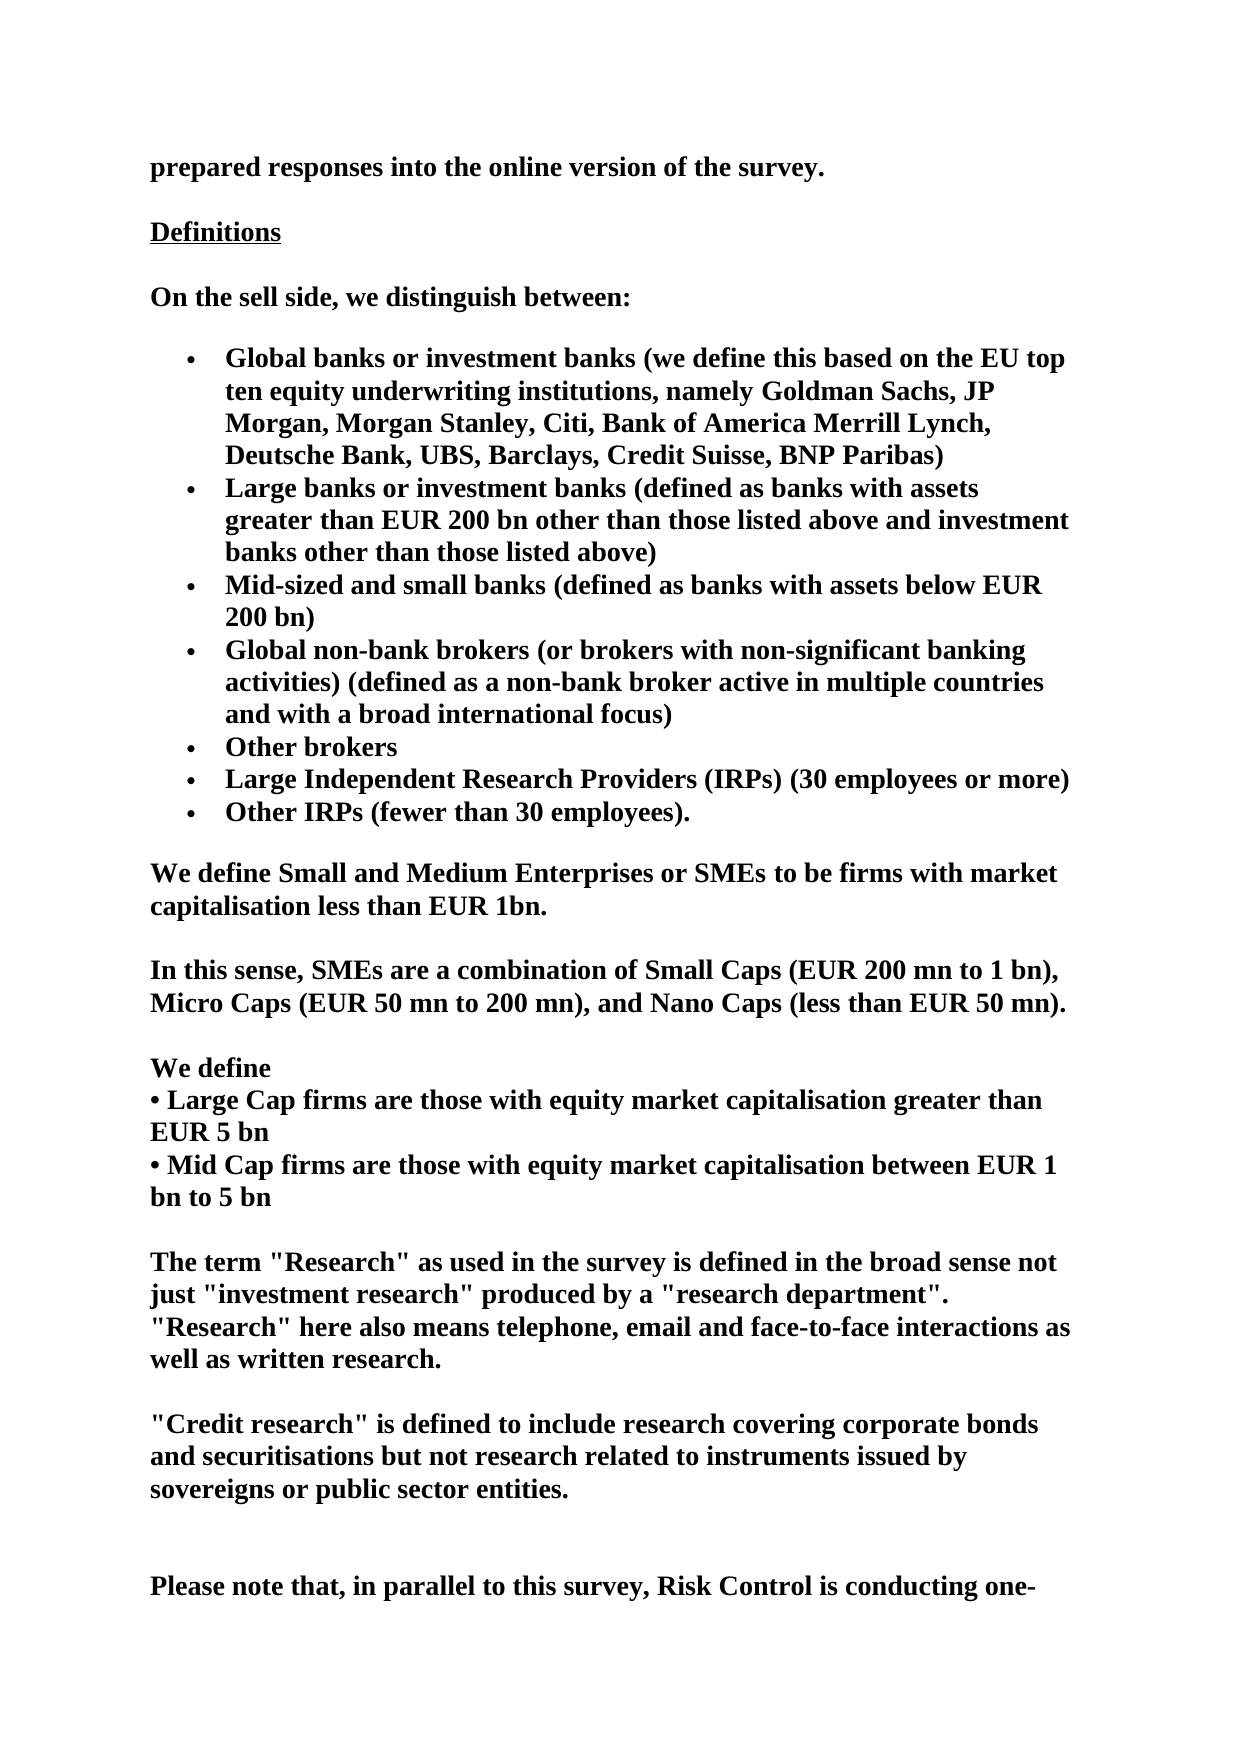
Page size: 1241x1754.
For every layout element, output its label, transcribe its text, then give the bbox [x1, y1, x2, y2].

subtitle Global non-bank brokers (or brokers with non-significant banking activities) (defined as a non-bank broker active in multiple countries and with a broad international focus) [187, 720, 1090, 817]
subtitle Global banks or investment banks (we define this based on the EU top ten equity underwriting institutions, namely Goldman Sachs, JP Morgan, Morgan Stanley, Citi, Bank of America Merrill Lynch, Deutsche Bank, UBS, Barclays, Credit Suisse, BNP Paribas) [187, 341, 1090, 471]
subtitle Other IRPs (fewer than 30 employees). [187, 970, 1090, 1002]
subtitle Large banks or investment banks (defined as banks with assets greater than EUR 200 bn other than those listed above and investment banks other than those listed above) [187, 500, 1090, 597]
subtitle Mid-sized and small banks (defined as banks with assets below EUR 200 bn) [187, 626, 1090, 691]
subtitle Large Independent Research Providers (IRPs) (30 employees or more) [187, 908, 1090, 941]
subtitle Other brokers [187, 847, 1090, 879]
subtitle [150, 1031, 1090, 1582]
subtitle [150, 150, 1090, 312]
